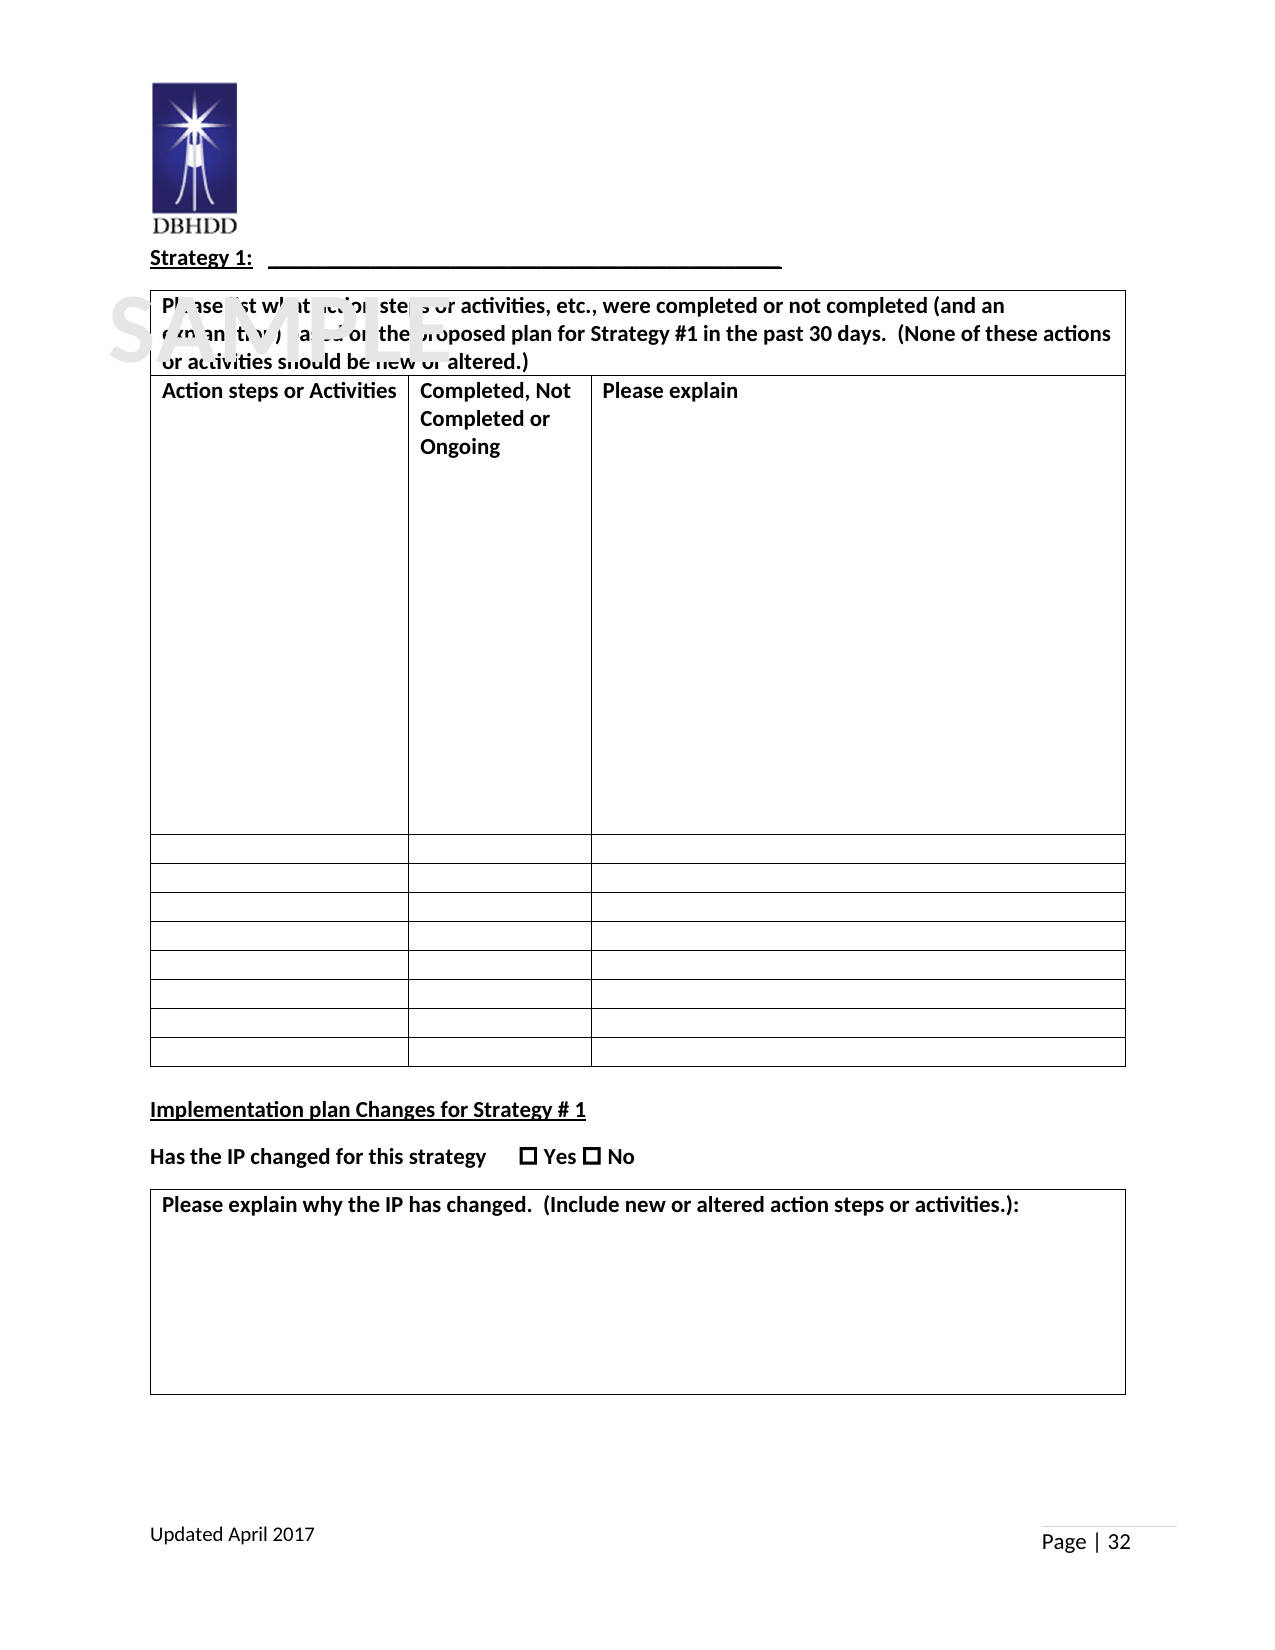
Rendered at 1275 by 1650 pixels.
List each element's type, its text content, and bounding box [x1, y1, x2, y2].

table_cell [151, 1038, 408, 1066]
table_cell [151, 864, 408, 892]
table_cell [409, 864, 591, 892]
table_cell Completed, Not Completed or Ongoing [409, 376, 591, 834]
table_cell [409, 951, 591, 979]
table_cell [592, 835, 1125, 863]
text Strategy 1: _____________________________________________ [150, 243, 1125, 271]
table_cell [409, 922, 591, 950]
table_cell [409, 893, 591, 921]
table_cell [409, 1038, 591, 1066]
table_cell [592, 980, 1125, 1008]
table_cell [151, 893, 408, 921]
table_cell [409, 1009, 591, 1037]
table_cell [151, 835, 408, 863]
table_header Please explain why the IP has changed. (Include new or altered action steps or activities.): [151, 1190, 1125, 1394]
table_cell Action steps or Activities [151, 376, 408, 834]
table_header Please list what action steps or activities, etc., were completed or not completed (and an explanation) based on the proposed plan for Strategy #1 in the past 30 days. (None of these actions or activities should be new or altered.) [151, 291, 1125, 375]
table_cell [592, 1009, 1125, 1037]
table_cell [409, 980, 591, 1008]
table_cell [151, 1009, 408, 1037]
table_cell [409, 835, 591, 863]
table_cell [151, 951, 408, 979]
table_cell [592, 1038, 1125, 1066]
table_cell [592, 864, 1125, 892]
text Implementation plan Changes for Strategy # 1 [150, 1095, 1125, 1123]
table_cell Please explain [592, 376, 1125, 834]
text Has the IP changed for this strategy Yes No [150, 1142, 1125, 1170]
table_cell [151, 980, 408, 1008]
table_cell [592, 893, 1125, 921]
picture [151, 82, 238, 236]
table_cell [151, 922, 408, 950]
table_cell [592, 951, 1125, 979]
table_cell [592, 922, 1125, 950]
